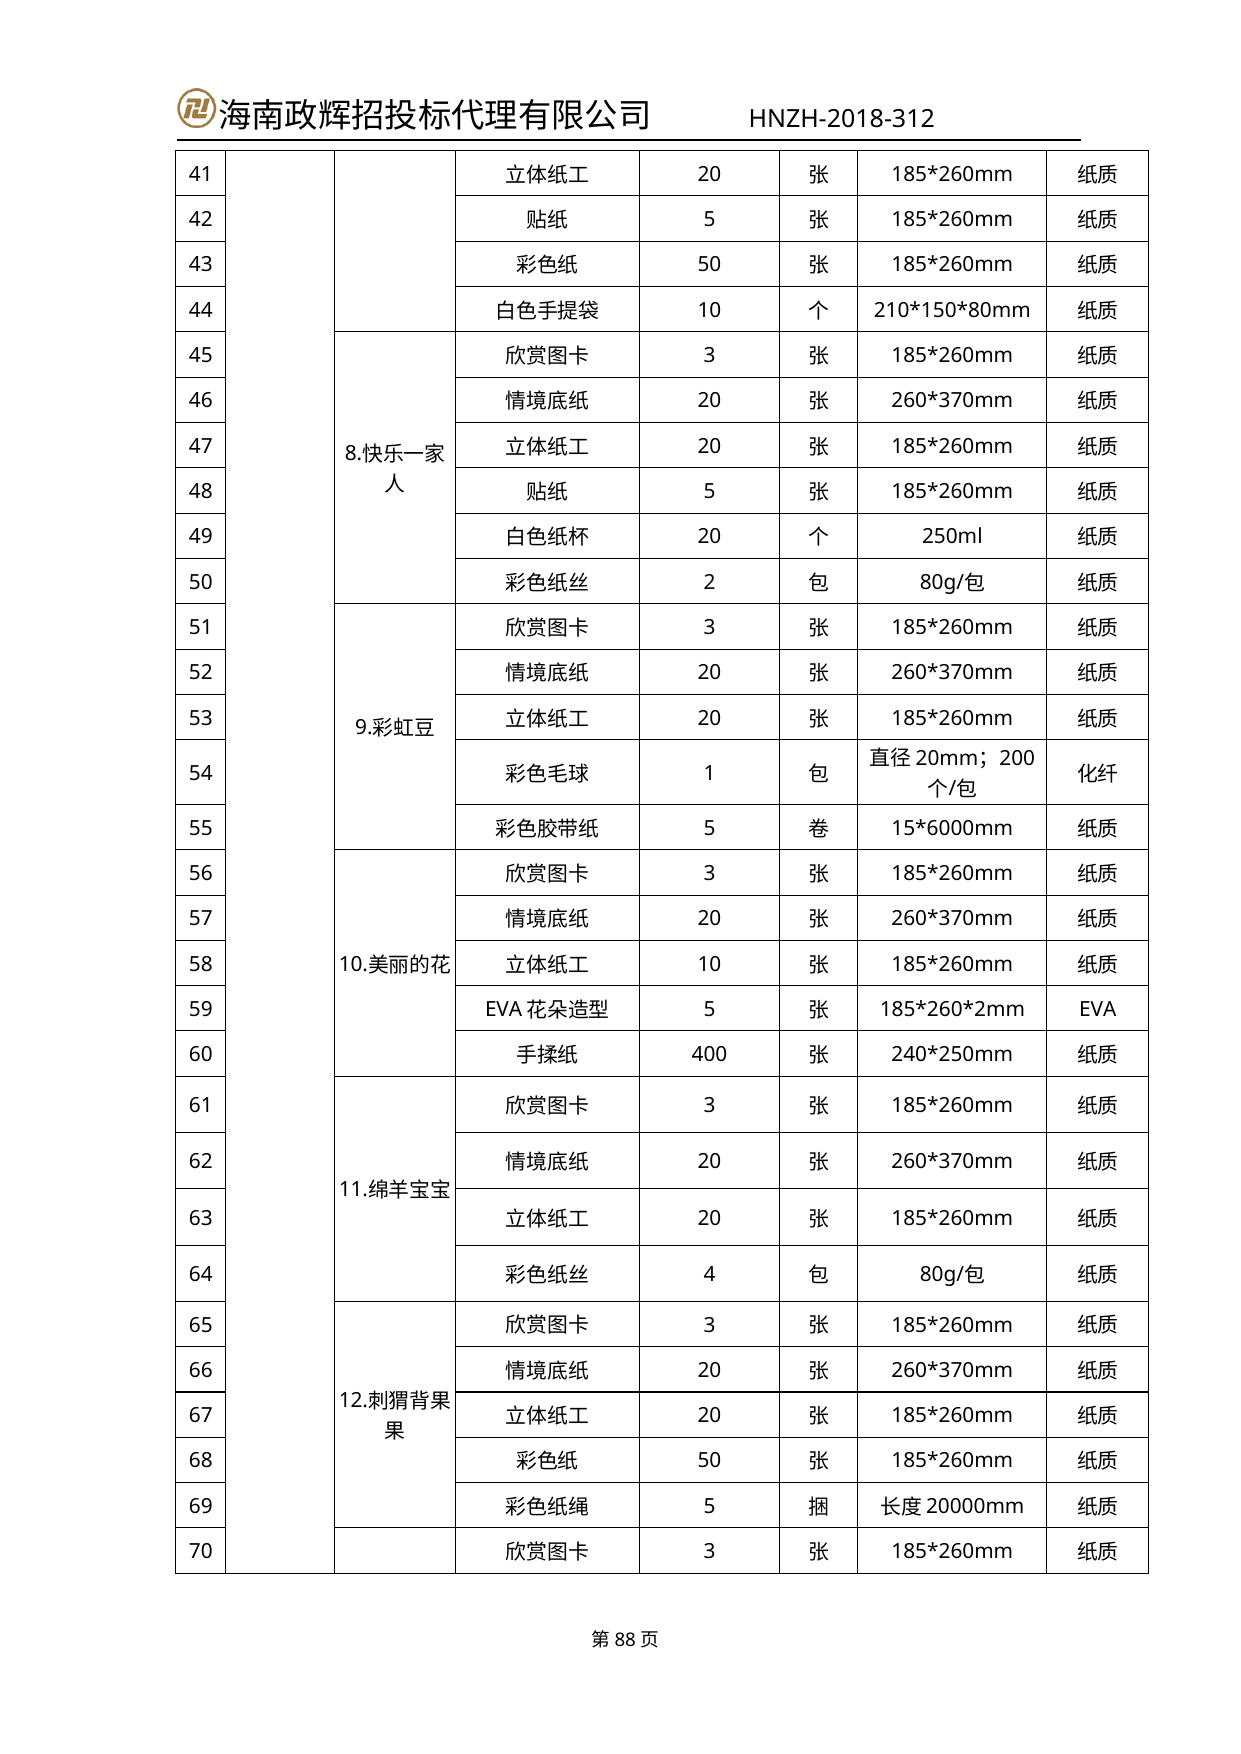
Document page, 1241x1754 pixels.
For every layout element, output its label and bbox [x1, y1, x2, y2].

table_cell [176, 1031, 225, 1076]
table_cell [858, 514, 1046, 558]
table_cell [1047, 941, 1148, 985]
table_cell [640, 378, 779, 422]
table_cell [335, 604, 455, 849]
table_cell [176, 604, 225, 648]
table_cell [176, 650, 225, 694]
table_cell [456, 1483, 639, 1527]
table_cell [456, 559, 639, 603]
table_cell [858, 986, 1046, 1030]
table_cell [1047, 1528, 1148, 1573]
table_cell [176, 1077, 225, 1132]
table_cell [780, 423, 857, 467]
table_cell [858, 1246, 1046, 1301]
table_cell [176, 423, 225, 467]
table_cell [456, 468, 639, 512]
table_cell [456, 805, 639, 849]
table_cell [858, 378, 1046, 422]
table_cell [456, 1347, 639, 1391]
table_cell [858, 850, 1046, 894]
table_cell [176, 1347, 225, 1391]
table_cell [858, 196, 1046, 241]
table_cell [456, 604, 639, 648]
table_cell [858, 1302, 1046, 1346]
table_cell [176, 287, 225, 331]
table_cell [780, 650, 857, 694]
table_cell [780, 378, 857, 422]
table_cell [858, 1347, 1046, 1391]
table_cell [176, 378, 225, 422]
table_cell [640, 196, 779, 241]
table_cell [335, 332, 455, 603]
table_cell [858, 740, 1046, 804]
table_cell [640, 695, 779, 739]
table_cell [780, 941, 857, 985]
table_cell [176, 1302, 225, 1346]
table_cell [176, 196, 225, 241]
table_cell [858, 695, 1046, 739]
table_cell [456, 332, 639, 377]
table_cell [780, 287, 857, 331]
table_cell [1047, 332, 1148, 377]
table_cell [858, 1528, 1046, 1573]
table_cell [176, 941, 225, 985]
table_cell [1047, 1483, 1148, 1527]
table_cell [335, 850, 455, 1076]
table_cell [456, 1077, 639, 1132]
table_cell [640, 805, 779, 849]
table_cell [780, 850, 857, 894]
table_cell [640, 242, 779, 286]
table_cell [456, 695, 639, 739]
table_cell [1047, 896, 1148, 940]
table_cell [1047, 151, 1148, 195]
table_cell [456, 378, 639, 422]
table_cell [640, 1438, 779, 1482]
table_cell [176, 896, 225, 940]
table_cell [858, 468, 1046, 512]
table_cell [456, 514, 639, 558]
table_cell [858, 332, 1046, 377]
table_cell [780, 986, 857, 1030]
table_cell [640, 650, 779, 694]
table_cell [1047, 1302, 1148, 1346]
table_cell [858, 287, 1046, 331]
picture [177, 88, 218, 128]
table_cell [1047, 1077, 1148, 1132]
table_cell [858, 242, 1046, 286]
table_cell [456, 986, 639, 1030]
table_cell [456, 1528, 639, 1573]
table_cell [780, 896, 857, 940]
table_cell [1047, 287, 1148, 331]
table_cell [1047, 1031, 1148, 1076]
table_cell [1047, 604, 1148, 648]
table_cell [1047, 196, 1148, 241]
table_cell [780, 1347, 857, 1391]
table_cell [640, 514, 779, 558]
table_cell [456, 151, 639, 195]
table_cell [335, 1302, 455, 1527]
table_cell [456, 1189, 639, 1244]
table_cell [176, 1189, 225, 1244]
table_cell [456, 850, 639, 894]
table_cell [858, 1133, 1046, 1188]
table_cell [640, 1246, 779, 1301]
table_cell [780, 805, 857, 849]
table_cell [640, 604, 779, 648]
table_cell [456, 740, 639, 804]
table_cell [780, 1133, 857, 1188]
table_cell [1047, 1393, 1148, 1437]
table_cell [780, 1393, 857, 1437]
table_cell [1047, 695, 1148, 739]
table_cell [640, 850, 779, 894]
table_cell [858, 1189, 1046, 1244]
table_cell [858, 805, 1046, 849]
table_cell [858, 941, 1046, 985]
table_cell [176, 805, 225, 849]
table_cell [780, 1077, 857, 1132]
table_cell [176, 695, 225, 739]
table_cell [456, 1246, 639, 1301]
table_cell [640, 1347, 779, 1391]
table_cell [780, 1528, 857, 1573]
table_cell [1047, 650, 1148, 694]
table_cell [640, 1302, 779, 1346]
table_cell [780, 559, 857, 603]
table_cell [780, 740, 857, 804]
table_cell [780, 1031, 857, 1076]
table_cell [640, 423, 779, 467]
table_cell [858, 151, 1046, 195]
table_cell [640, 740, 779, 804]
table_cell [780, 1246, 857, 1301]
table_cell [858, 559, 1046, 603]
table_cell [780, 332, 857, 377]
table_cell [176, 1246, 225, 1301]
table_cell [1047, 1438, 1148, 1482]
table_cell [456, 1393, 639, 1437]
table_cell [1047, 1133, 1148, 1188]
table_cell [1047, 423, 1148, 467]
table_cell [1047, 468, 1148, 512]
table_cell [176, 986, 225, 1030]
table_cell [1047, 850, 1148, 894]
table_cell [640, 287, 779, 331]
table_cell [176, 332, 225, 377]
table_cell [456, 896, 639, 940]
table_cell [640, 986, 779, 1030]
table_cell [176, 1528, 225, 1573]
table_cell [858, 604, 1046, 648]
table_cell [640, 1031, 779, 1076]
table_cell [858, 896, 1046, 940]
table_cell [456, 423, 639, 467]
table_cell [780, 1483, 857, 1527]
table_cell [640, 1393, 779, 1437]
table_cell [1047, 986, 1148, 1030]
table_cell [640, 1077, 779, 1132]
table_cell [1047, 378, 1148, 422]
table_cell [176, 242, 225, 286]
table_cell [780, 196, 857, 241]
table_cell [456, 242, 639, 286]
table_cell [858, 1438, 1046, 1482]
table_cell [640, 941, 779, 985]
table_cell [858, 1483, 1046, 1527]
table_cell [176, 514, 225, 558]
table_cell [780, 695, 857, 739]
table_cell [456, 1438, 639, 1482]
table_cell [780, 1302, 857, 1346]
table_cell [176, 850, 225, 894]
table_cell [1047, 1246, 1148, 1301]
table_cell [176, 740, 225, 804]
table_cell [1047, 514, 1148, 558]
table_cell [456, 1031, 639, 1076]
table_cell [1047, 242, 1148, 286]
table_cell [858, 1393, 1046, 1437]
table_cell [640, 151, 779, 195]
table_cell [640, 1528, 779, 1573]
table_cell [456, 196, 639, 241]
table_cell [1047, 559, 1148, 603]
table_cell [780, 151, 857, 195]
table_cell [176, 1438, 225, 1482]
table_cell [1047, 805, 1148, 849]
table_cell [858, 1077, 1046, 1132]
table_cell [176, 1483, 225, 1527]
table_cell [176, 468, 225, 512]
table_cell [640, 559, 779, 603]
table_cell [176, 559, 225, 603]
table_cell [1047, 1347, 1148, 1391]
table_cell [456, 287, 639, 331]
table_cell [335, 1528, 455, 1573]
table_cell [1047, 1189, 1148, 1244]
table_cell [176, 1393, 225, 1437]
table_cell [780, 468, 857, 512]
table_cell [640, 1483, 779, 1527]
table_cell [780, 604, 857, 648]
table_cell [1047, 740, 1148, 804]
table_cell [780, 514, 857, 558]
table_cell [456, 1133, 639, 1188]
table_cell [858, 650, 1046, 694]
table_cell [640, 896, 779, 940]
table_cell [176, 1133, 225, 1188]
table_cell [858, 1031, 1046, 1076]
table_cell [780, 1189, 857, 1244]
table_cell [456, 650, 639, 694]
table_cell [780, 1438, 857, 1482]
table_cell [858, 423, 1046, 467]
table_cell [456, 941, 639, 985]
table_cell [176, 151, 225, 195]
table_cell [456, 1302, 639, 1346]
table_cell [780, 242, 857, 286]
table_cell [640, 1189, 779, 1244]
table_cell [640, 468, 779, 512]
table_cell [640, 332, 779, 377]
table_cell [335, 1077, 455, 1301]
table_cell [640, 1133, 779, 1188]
